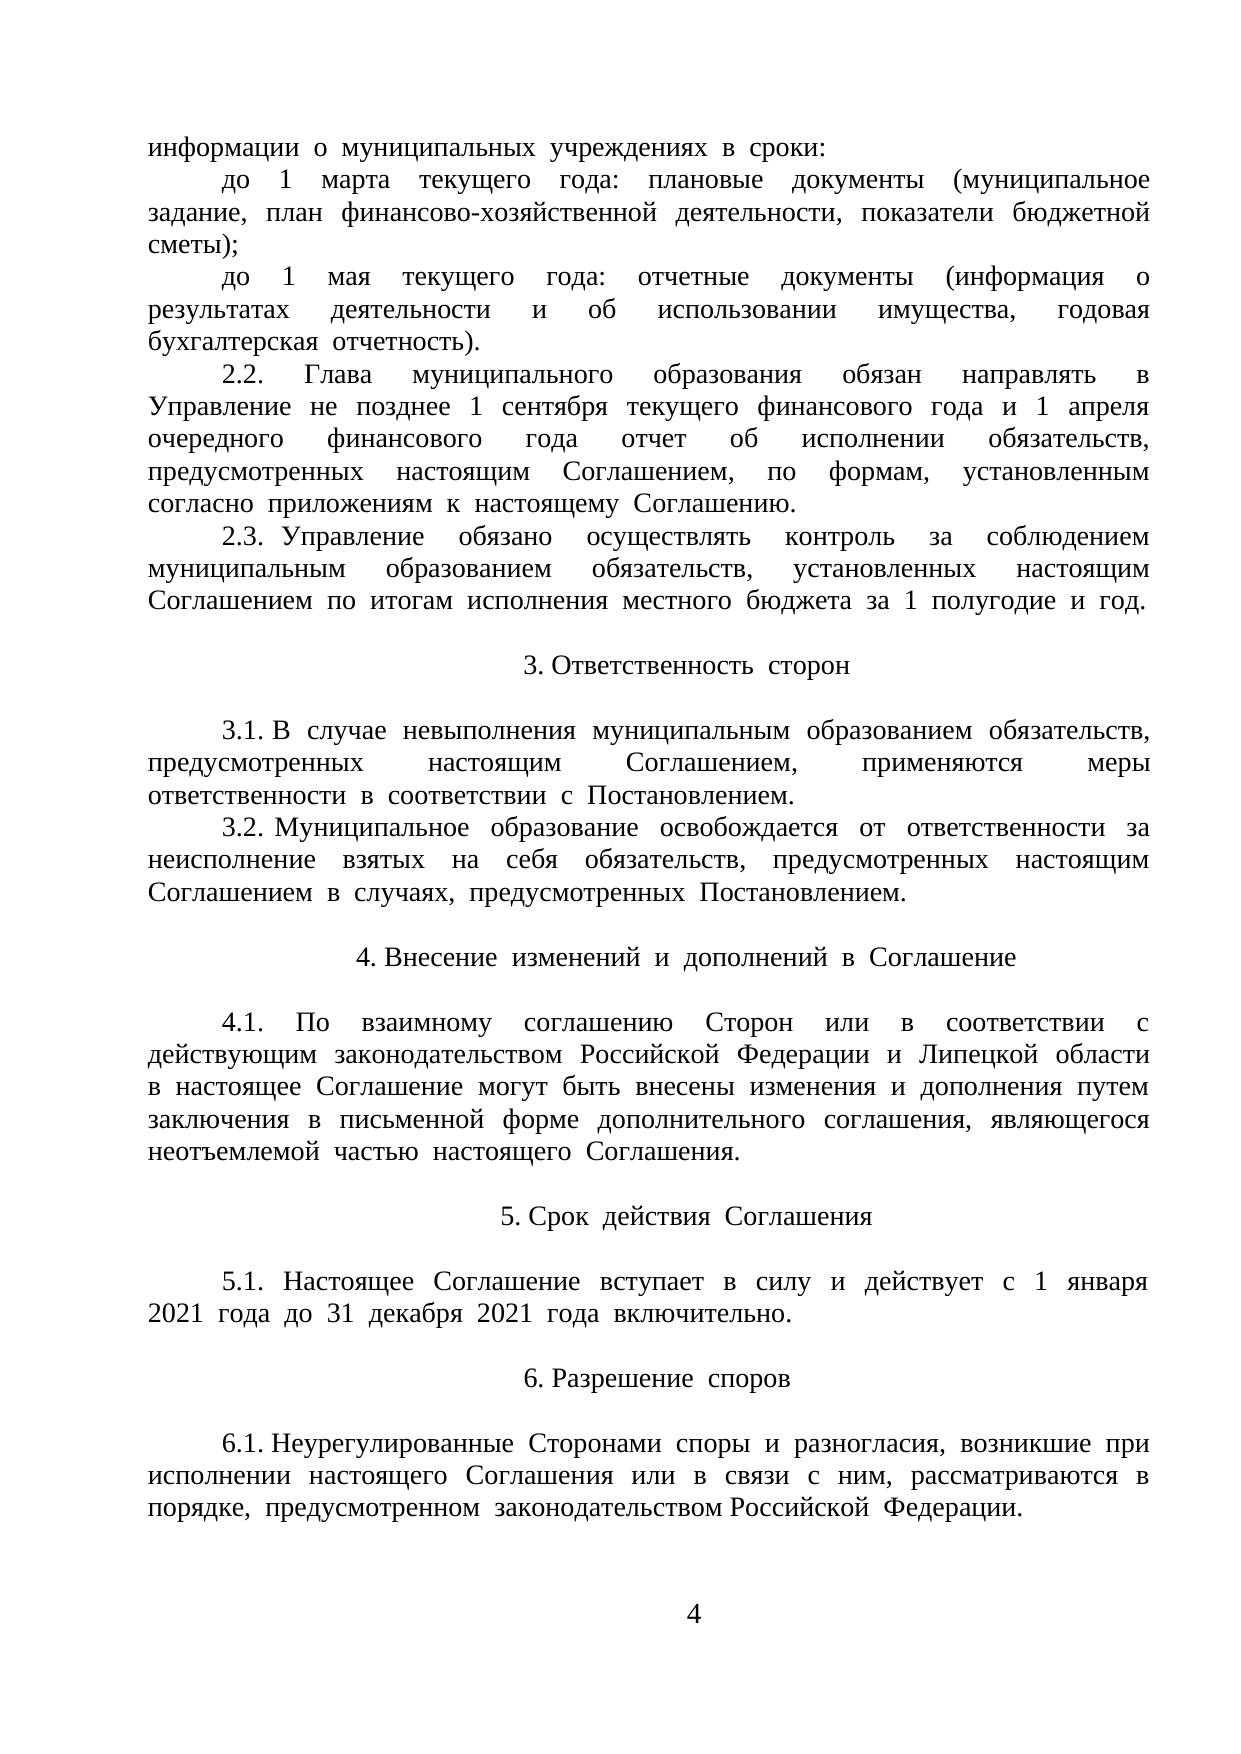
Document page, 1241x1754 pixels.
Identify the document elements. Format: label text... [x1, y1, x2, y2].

text 2.3. Управление обязано осуществлять контроль за соблюдением муниципальным образованием обязательств, установленных настоящим Соглашением по итогам исполнения местного бюджета за 1 полугодие и год. [148, 519, 1152, 616]
text 5.1. Настоящее Соглашение вступает в силу и действует с 1 января 2021 года до 31 декабря 2021 года включительно. [148, 1264, 1152, 1328]
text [148, 130, 1152, 162]
text 5. Срок действия Соглашения [148, 1199, 1152, 1231]
text 4. Внесение изменений и дополнений в Соглашение [148, 940, 1152, 972]
text 4.1. По взаимному соглашению Сторон или в соответствии с действующим законодательством Российской Федерации и Липецкой области в настоящее Соглашение могут быть внесены изменения и дополнения путем заключения в письменной форме дополнительного соглашения, являющегося неотъемлемой частью настоящего Соглашения. [148, 1004, 1152, 1167]
text 6.1. Неурегулированные Сторонами споры и разногласия, возникшие при исполнении настоящего Соглашения или в связи с ним, рассматриваются в порядке, предусмотренном законодательством Российской Федерации. [148, 1426, 1152, 1523]
text 3.1. В случае невыполнения муниципальным образованием обязательств, предусмотренных настоящим Соглашением, применяются меры ответственности в соответствии с Постановлением. [148, 713, 1152, 810]
text до 1 мая текущего года: отчетные документы (информация о результатах деятельности и об использовании имущества, годовая бухгалтерская отчетность). [148, 259, 1152, 357]
text 3. Ответственность сторон [148, 648, 1152, 681]
text 6. Разрешение споров [89, 1361, 1152, 1393]
text 2.2. Глава муниципального образования обязан направлять в Управление не позднее 1 сентября текущего финансового года и 1 апреля очередного финансового года отчет об исполнении обязательств, предусмотренных настоящим Соглашением, по формам, установленным согласно приложениям к настоящему Соглашению. [148, 357, 1152, 519]
text до 1 марта текущего года: плановые документы (муниципальное задание, план финансово-хозяйственной деятельности, показатели бюджетной сметы); [148, 162, 1152, 259]
text 3.2. Муниципальное образование освобождается от ответственности за неисполнение взятых на себя обязательств, предусмотренных настоящим Соглашением в случаях, предусмотренных Постановлением. [148, 810, 1152, 907]
